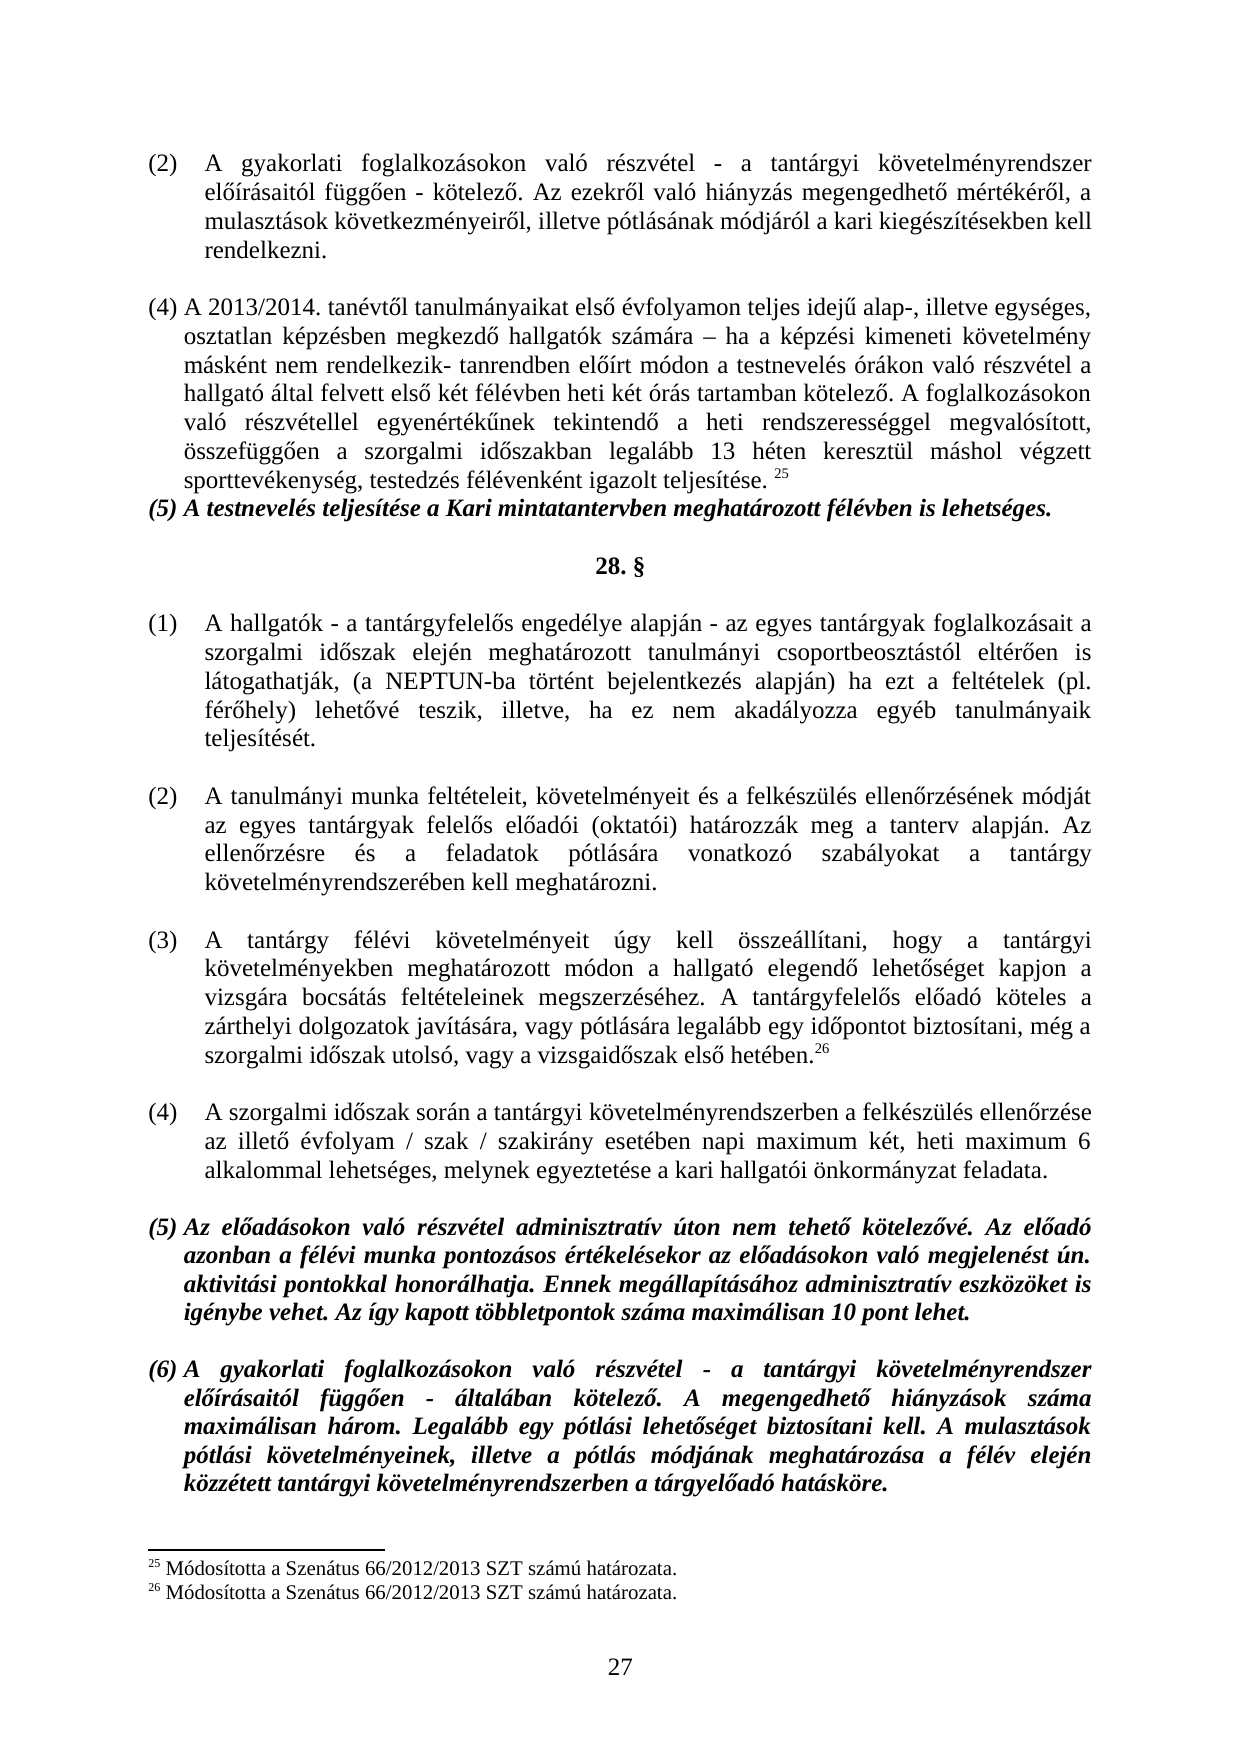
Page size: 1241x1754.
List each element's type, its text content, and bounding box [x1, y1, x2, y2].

list Az előadásokon való részvétel adminisztratív úton nem tehető kötelezővé. Az előadó azonban a félévi munka pontozásos értékelésekor az előadásokon való megjelenést ún. aktivitási pontokkal honorálhatja. Ennek megállapításához adminisztratív eszközöket is igénybe vehet. Az így kapott többletpontok száma maximálisan 10 pont lehet. [148, 1212, 1092, 1326]
text (2) A gyakorlati foglalkozásokon való részvétel - a tantárgyi követelményrendszer előírásaitól függően - kötelező. Az ezekről való hiányzás megengedhető mértékéről, a mulasztások következményeiről, illetve pótlásának módjáról a kari kiegészítésekben kell rendelkezni. [148, 148, 1092, 263]
list A tantárgy félévi követelményeit úgy kell összeállítani, hogy a tantárgyi követelményekben meghatározott módon a hallgató elegendő lehetőséget kapjon a vizsgára bocsátás feltételeinek megszerzéséhez. A tantárgyfelelős előadó köteles a zárthelyi dolgozatok javítására, vagy pótlására legalább egy időpontot biztosítani, még a szorgalmi időszak utolsó, vagy a vizsgaidőszak első hetében. [148, 925, 1092, 1068]
list A tanulmányi munka feltételeit, követelményeit és a felkészülés ellenőrzésének módját az egyes tantárgyak felelős előadói (oktatói) határozzák meg a tanterv alapján. Az ellenőrzésre és a feladatok pótlására vonatkozó szabályokat a tantárgy követelményrendszerében kell meghatározni. [148, 781, 1092, 896]
list A 2013/2014. tanévtől tanulmányaikat első évfolyamon teljes idejű alap-, illetve egységes, osztatlan képzésben megkezdő hallgatók számára – ha a képzési kimeneti követelmény másként nem rendelkezik- tanrendben előírt módon a testnevelés órákon való részvétel a hallgató által felvett első két félévben heti két órás tartamban kötelező. A foglalkozásokon való részvétellel egyenértékűnek tekintendő a heti rendszerességgel megvalósított, összefüggően a szorgalmi időszakban legalább 13 héten keresztül máshol végzett sporttevékenység, testedzés félévenként igazolt teljesítése. [148, 292, 1092, 493]
text 28. § [148, 551, 1092, 580]
list A gyakorlati foglalkozásokon való részvétel - a tantárgyi követelményrendszer előírásaitól függően - általában kötelező. A megengedhető hiányzások száma maximálisan három. Legalább egy pótlási lehetőséget biztosítani kell. A mulasztások pótlási követelményeinek, illetve a pótlás módjának meghatározása a félév elején közzétett tantárgyi követelményrendszerben a tárgyelőadó hatásköre. [148, 1355, 1092, 1497]
list A hallgatók - a tantárgyfelelős engedélye alapján - az egyes tantárgyak foglalkozásait a szorgalmi időszak elején meghatározott tanulmányi csoportbeosztástól eltérően is látogathatják, (a NEPTUN-ba történt bejelentkezés alapján) ha ezt a feltételek (pl. férőhely) lehetővé teszik, illetve, ha ez nem akadályozza egyéb tanulmányaik teljesítését. [148, 608, 1092, 752]
list A testnevelés teljesítése a Kari mintatantervben meghatározott félévben is lehetséges. [148, 493, 1092, 522]
list A szorgalmi időszak során a tantárgyi követelményrendszerben a felkészülés ellenőrzése az illető évfolyam / szak / szakirány esetében napi maximum két, heti maximum 6 alkalommal lehetséges, melynek egyeztetése a kari hallgatói önkormányzat feladata. [148, 1097, 1092, 1183]
